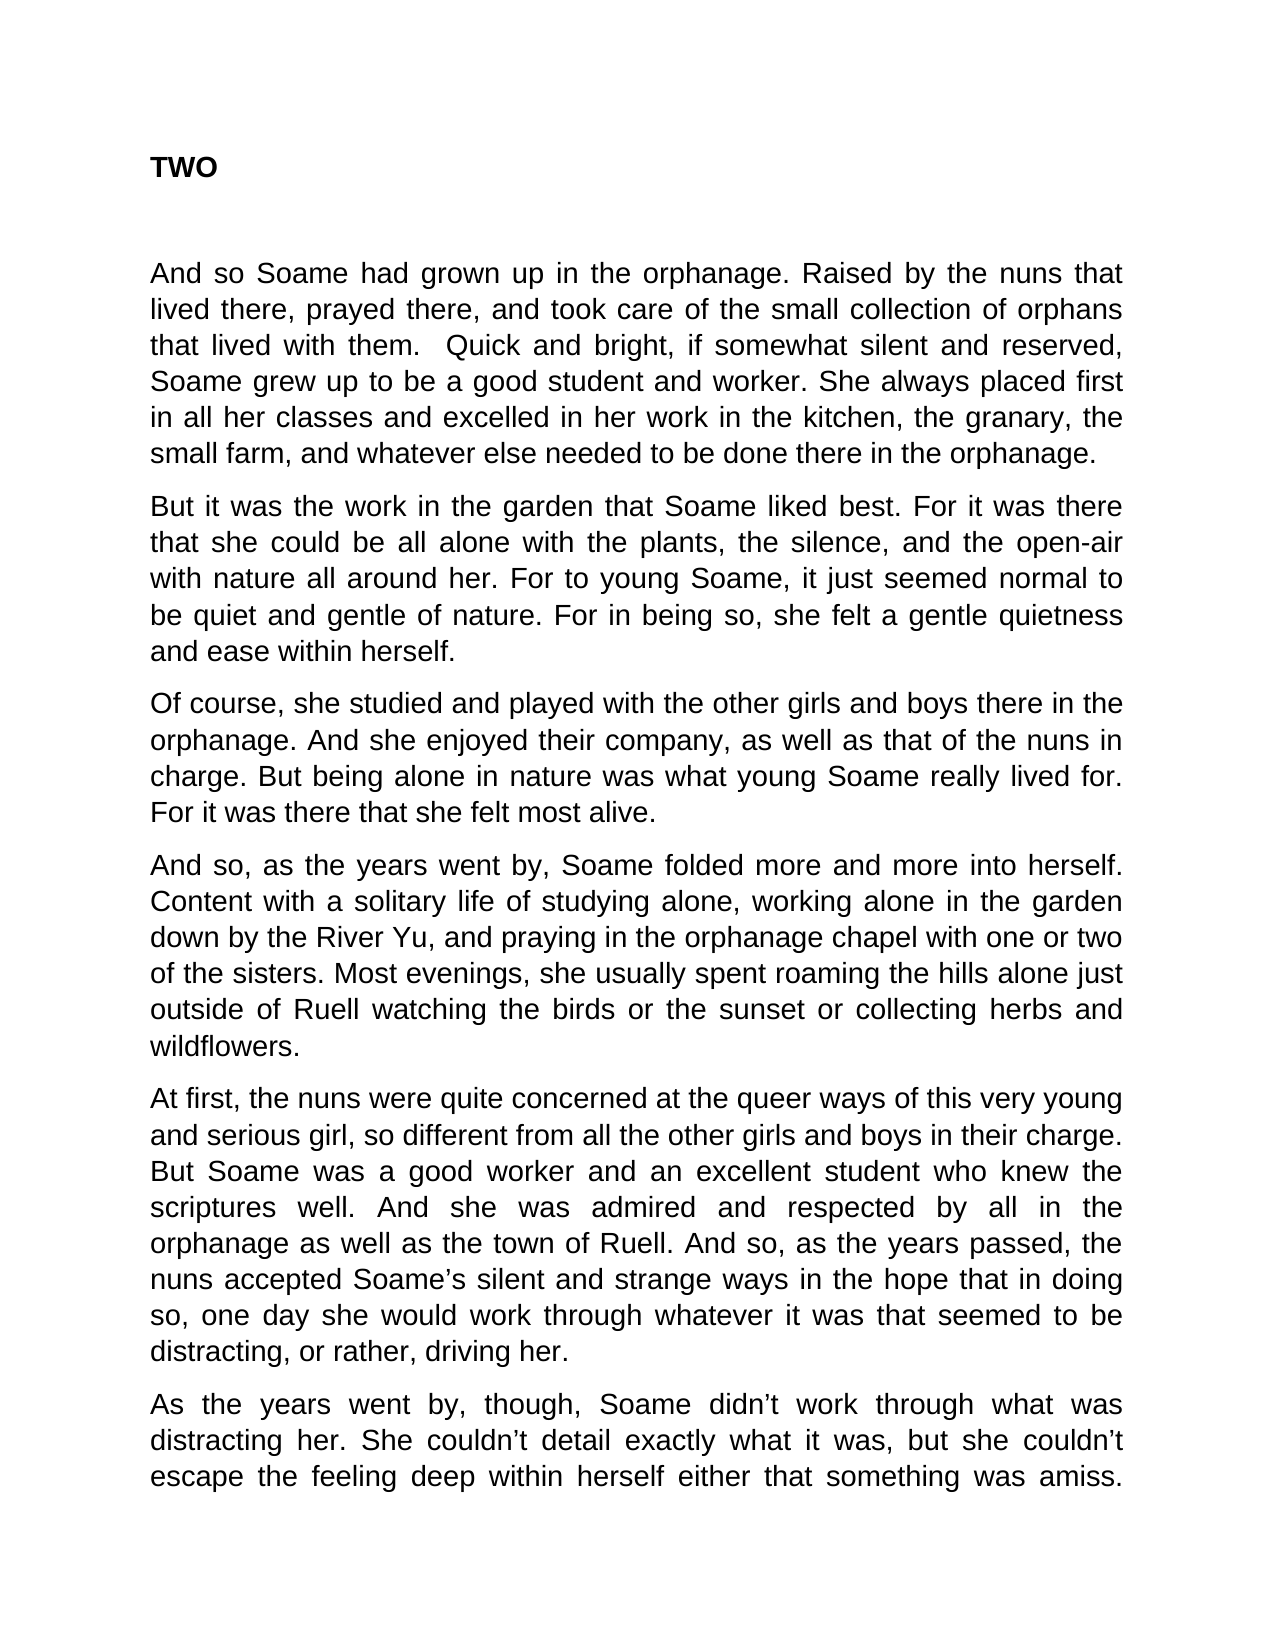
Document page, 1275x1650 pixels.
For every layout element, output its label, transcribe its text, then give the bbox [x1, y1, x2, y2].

text Of course, she studied and played with the other girls and boys there in the orphanage. And she enjoyed their company, as well as that of the nuns in charge. But being alone in nature was what young Soame really lived for. For it was there that she felt most alive. [150, 687, 1125, 828]
text But it was the work in the garden that Soame liked best. For it was there that she could be all alone with the plants, the silence, and the open-air with nature all around her. For to young Soame, it just seemed normal to be quiet and gentle of nature. For in being so, she felt a gentle quietness and ease within herself. [150, 489, 1125, 667]
text And so, as the years went by, Soame folded more and more into herself. Content with a solitary life of studying alone, working alone in the garden down by the River Yu, and praying in the orphanage chapel with one or two of the sisters. Most evenings, she usually spent roaming the hills alone just outside of Ruell watching the birds or the sunset or collecting herbs and wildflowers. [150, 848, 1125, 1062]
text At first, the nuns were quite concerned at the queer ways of this very young and serious girl, so different from all the other girls and boys in their charge. But Soame was a good worker and an excellent student who knew the scriptures well. And she was admired and respected by all in the orphanage as well as the town of Ruell. And so, as the years passed, the nuns accepted Soame’s silent and strange ways in the hope that in doing so, one day she would work through whatever it was that seemed to be distracting, or rather, driving her. [150, 1081, 1125, 1368]
text And so Soame had grown up in the orphanage. Raised by the nuns that lived there, prayed there, and took care of the small collection of orphans that lived with them. Quick and bright, if somewhat silent and reserved, Soame grew up to be a good student and worker. She always placed first in all her classes and excelled in her work in the kitchen, the granary, the small farm, and whatever else needed to be done there in the orphanage. [150, 256, 1125, 470]
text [150, 1387, 1125, 1493]
text TWO [150, 150, 1125, 183]
